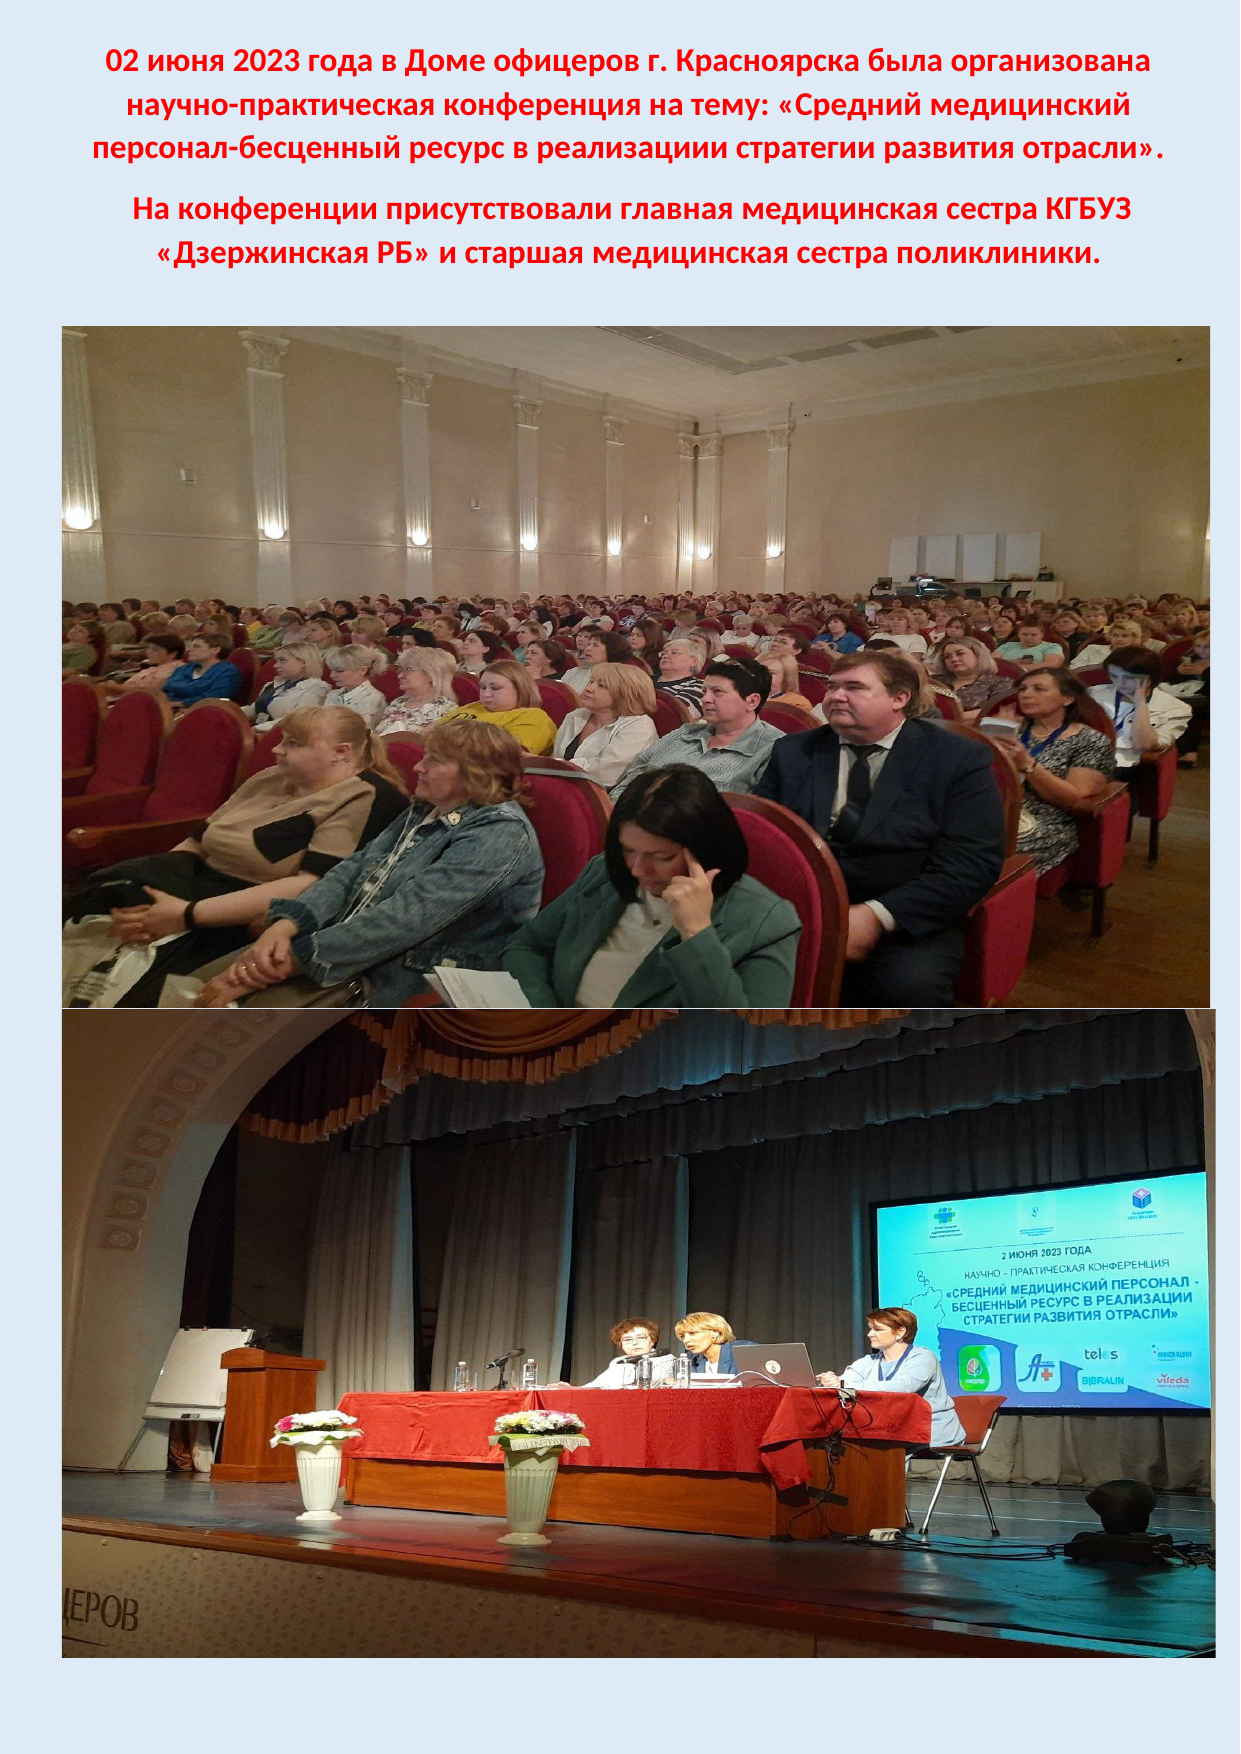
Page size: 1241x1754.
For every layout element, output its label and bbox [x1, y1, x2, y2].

picture [61, 326, 1211, 1008]
picture [61, 1009, 1216, 1658]
